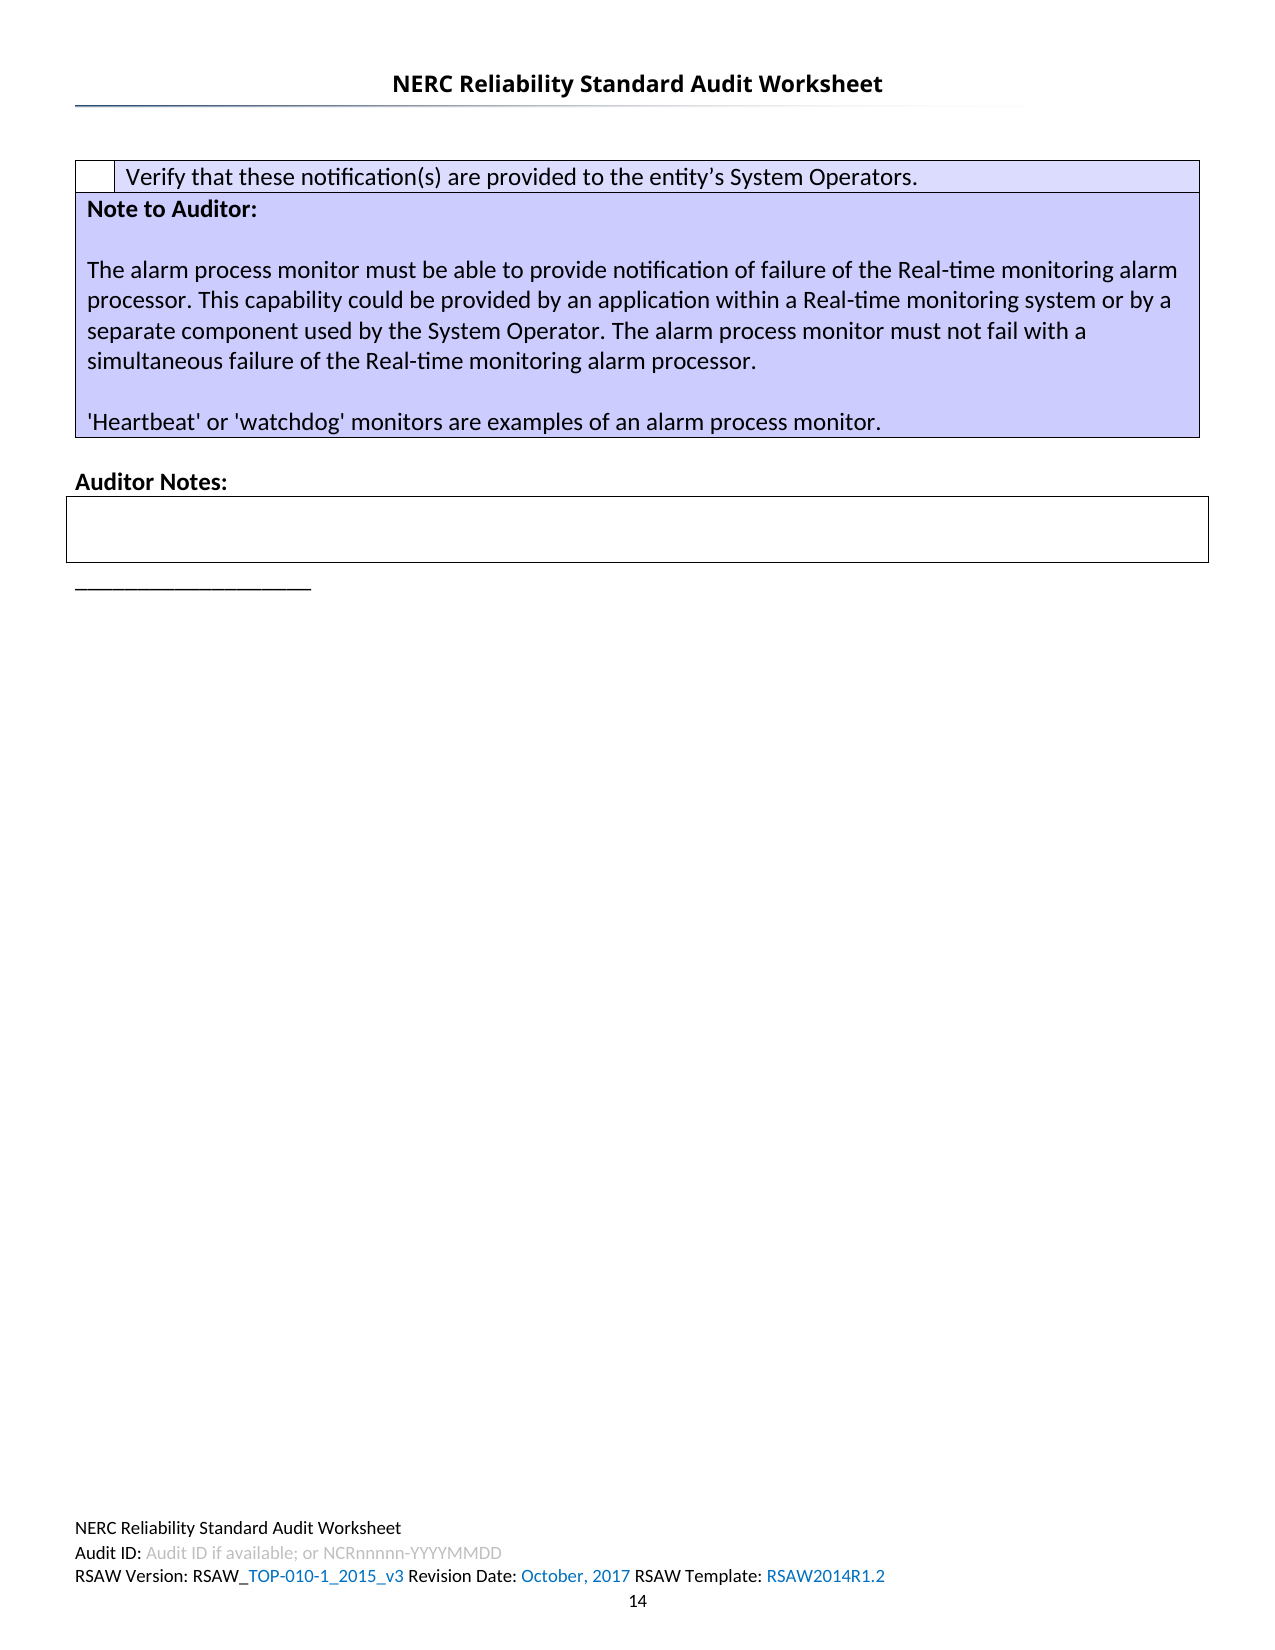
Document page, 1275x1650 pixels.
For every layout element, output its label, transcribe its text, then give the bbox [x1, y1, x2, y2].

table_cell Note to Auditor: The alarm process monitor must be able to provide notification of failure of the Real-time monitoring alarm processor. This capability could be provided by an application within a Real-time monitoring system or by a separate component used by the System Operator. The alarm process monitor must not fail with a simultaneous failure of the Real-time monitoring alarm processor. 'Heartbeat' or 'watchdog' monitors are examples of an alarm process monitor. [76, 193, 1199, 437]
text ___________________ [75, 563, 1200, 594]
table_cell [76, 161, 114, 192]
text Auditor Notes: [75, 468, 1200, 496]
picture [75, 105, 1052, 114]
table_cell Verify that these notification(s) are provided to the entity’s System Operators. [115, 161, 1199, 192]
